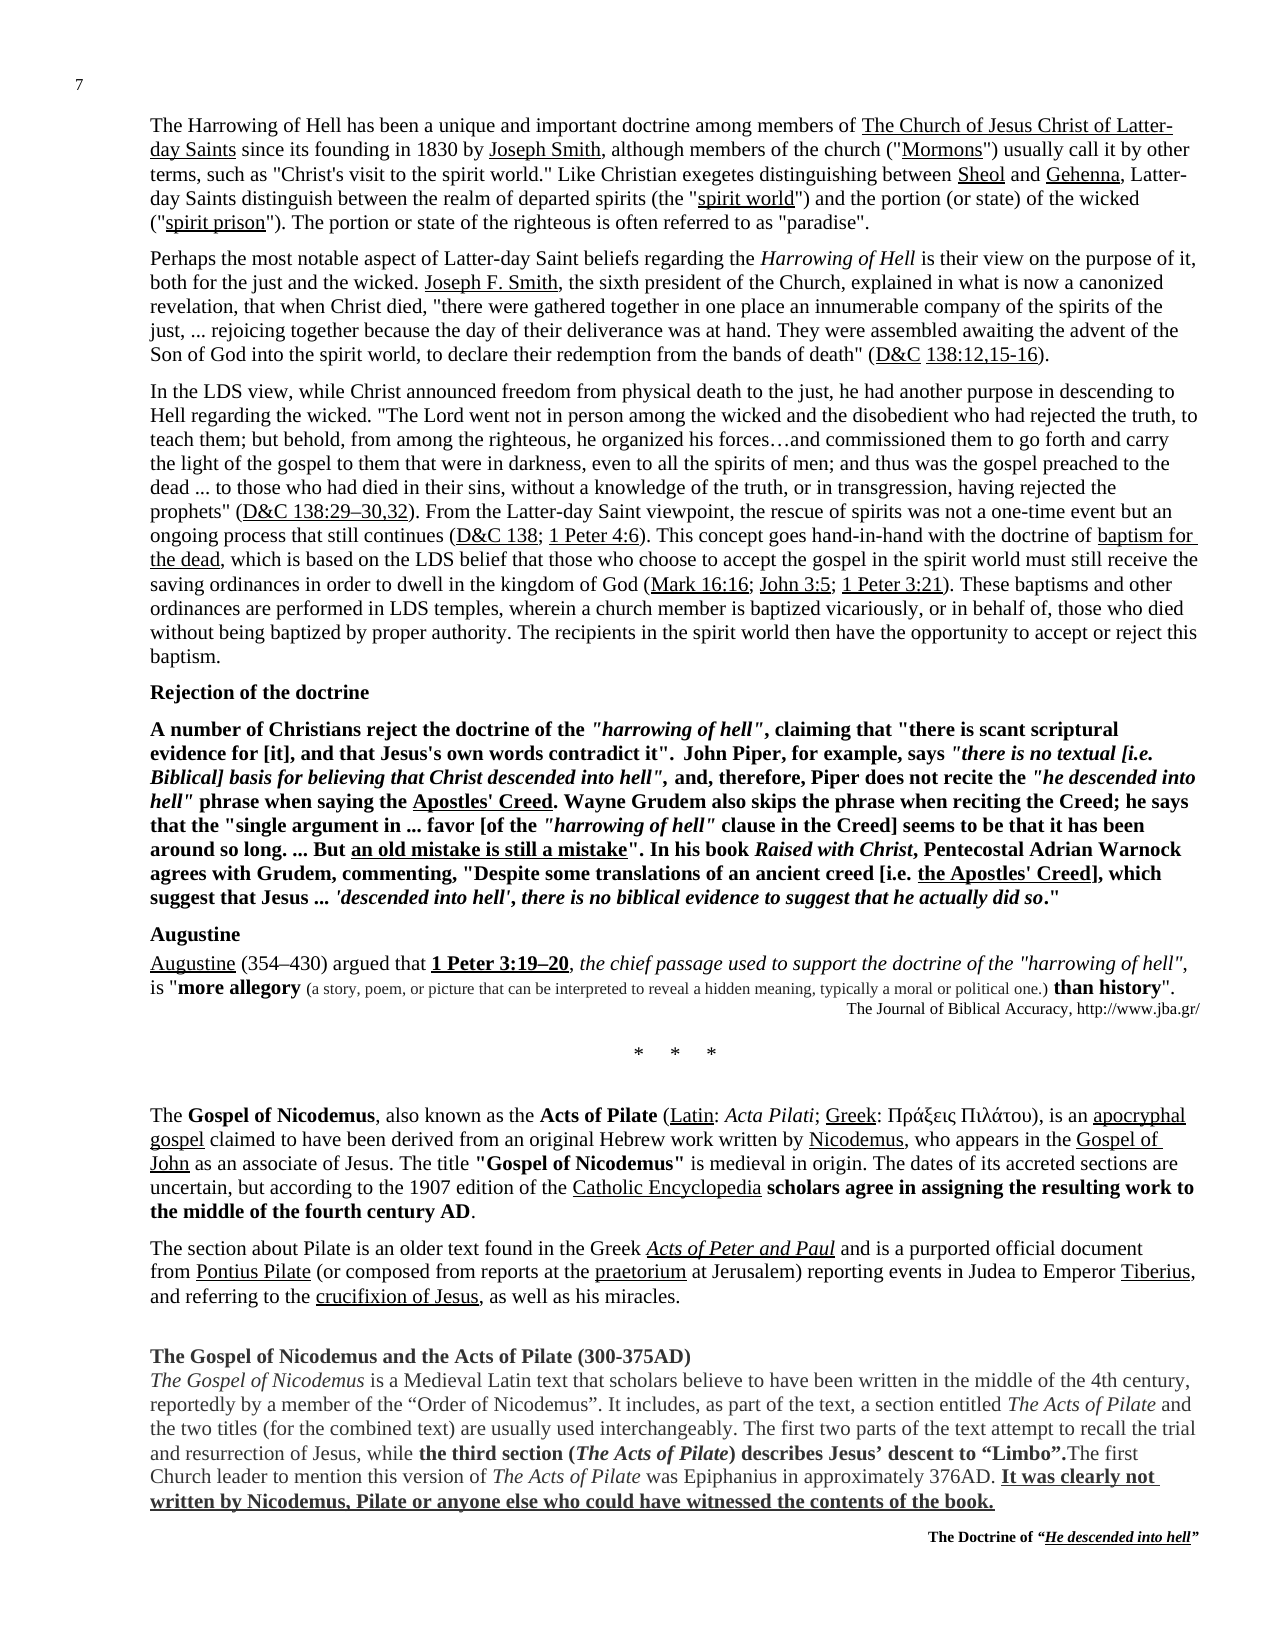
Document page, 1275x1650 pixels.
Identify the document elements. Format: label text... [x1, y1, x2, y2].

text * * * [150, 1042, 1200, 1066]
text The Harrowing of Hell has been a unique and important doctrine among members of The Church of Jesus Christ of Latter-day Saints since its founding in 1830 by Joseph Smith, although members of the church ("Mormons") usually call it by other terms, such as "Christ's visit to the spirit world." Like Christian exegetes distinguishing between Sheol and Gehenna, Latter-day Saints distinguish between the realm of departed spirits (the "spirit world") and the portion (or state) of the wicked ("spirit prison"). The portion or state of the righteous is often referred to as "paradise". [150, 113, 1200, 234]
text Augustine (354–430) argued that 1 Peter 3:19–20, the chief passage used to support the doctrine of the "harrowing of hell", is "more allegory (a story, poem, or picture that can be interpreted to reveal a hidden meaning, typically a moral or political one.) than history". [150, 951, 1200, 999]
text Perhaps the most notable aspect of Latter-day Saint beliefs regarding the Harrowing of Hell is their view on the purpose of it, both for the just and the wicked. Joseph F. Smith, the sixth president of the Church, explained in what is now a canonized revelation, that when Christ died, "there were gathered together in one place an innumerable company of the spirits of the just, ... rejoicing together because the day of their deliverance was at hand. They were assembled awaiting the advent of the Son of God into the spirit world, to declare their redemption from the bands of death" (D&C 138:12,15-16). [150, 246, 1200, 366]
text The section about Pilate is an older text found in the Greek Acts of Peter and Paul and is a purported official document from Pontius Pilate (or composed from reports at the praetorium at Jerusalem) reporting events in Judea to Emperor Tiberius, and referring to the crucifixion of Jesus, as well as his miracles. [150, 1235, 1200, 1308]
text The Gospel of Nicodemus and the Acts of Pilate (300-375AD) The Gospel of Nicodemus is a Medieval Latin text that scholars believe to have been written in the middle of the 4th century, reportedly by a member of the “Order of Nicodemus”. It includes, as part of the text, a section entitled The Acts of Pilate and the two titles (for the combined text) are usually used interchangeably. The first two parts of the text attempt to recall the trial and resurrection of Jesus, while the third section (The Acts of Pilate) describes Jesus’ descent to “Limbo”.The first Church leader to mention this version of The Acts of Pilate was Epiphanius in approximately 376AD. It was clearly not written by Nicodemus, Pilate or anyone else who could have witnessed the contents of the book. [150, 1344, 1200, 1513]
subtitle Augustine [150, 922, 1200, 946]
text A number of Christians reject the doctrine of the "harrowing of hell", claiming that "there is scant scriptural evidence for [it], and that Jesus's own words contradict it". John Piper, for example, says "there is no textual [i.e. Biblical] basis for believing that Christ descended into hell", and, therefore, Piper does not recite the "he descended into hell" phrase when saying the Apostles' Creed. Wayne Grudem also skips the phrase when reciting the Creed; he says that the "single argument in ... favor [of the "harrowing of hell" clause in the Creed] seems to be that it has been around so long. ... But an old mistake is still a mistake". In his book Raised with Christ, Pentecostal Adrian Warnock agrees with Grudem, commenting, "Despite some translations of an ancient creed [i.e. the Apostles' Creed], which suggest that Jesus ... 'descended into hell', there is no biblical evidence to suggest that he actually did so." [150, 717, 1200, 909]
subtitle Rejection of the doctrine [150, 680, 1200, 704]
text In the LDS view, while Christ announced freedom from physical death to the just, he had another purpose in descending to Hell regarding the wicked. "The Lord went not in person among the wicked and the disobedient who had rejected the truth, to teach them; but behold, from among the righteous, he organized his forces…and commissioned them to go forth and carry the light of the gospel to them that were in darkness, even to all the spirits of men; and thus was the gospel preached to the dead ... to those who had died in their sins, without a knowledge of the truth, or in transgression, having rejected the prophets" (D&C 138:29–30,32). From the Latter-day Saint viewpoint, the rescue of spirits was not a one-time event but an ongoing process that still continues (D&C 138; 1 Peter 4:6). This concept goes hand-in-hand with the doctrine of baptism for the dead, which is based on the LDS belief that those who choose to accept the gospel in the spirit world must still receive the saving ordinances in order to dwell in the kingdom of God (Mark 16:16; John 3:5; 1 Peter 3:21). These baptisms and other ordinances are performed in LDS temples, wherein a church member is baptized vicariously, or in behalf of, those who died without being baptized by proper authority. The recipients in the spirit world then have the opportunity to accept or reject this baptism. [150, 379, 1200, 668]
text The Gospel of Nicodemus, also known as the Acts of Pilate (Latin: Acta Pilati; Greek: Πράξεις Πιλάτου), is an apocryphal gospel claimed to have been derived from an original Hebrew work written by Nicodemus, who appears in the Gospel of John as an associate of Jesus. The title "Gospel of Nicodemus" is medieval in origin. The dates of its accreted sections are uncertain, but according to the 1907 edition of the Catholic Encyclopedia scholars agree in assigning the resulting work to the middle of the fourth century AD. [150, 1103, 1200, 1223]
text The Journal of Biblical Accuracy, http://www.jba.gr/ [150, 999, 1200, 1018]
